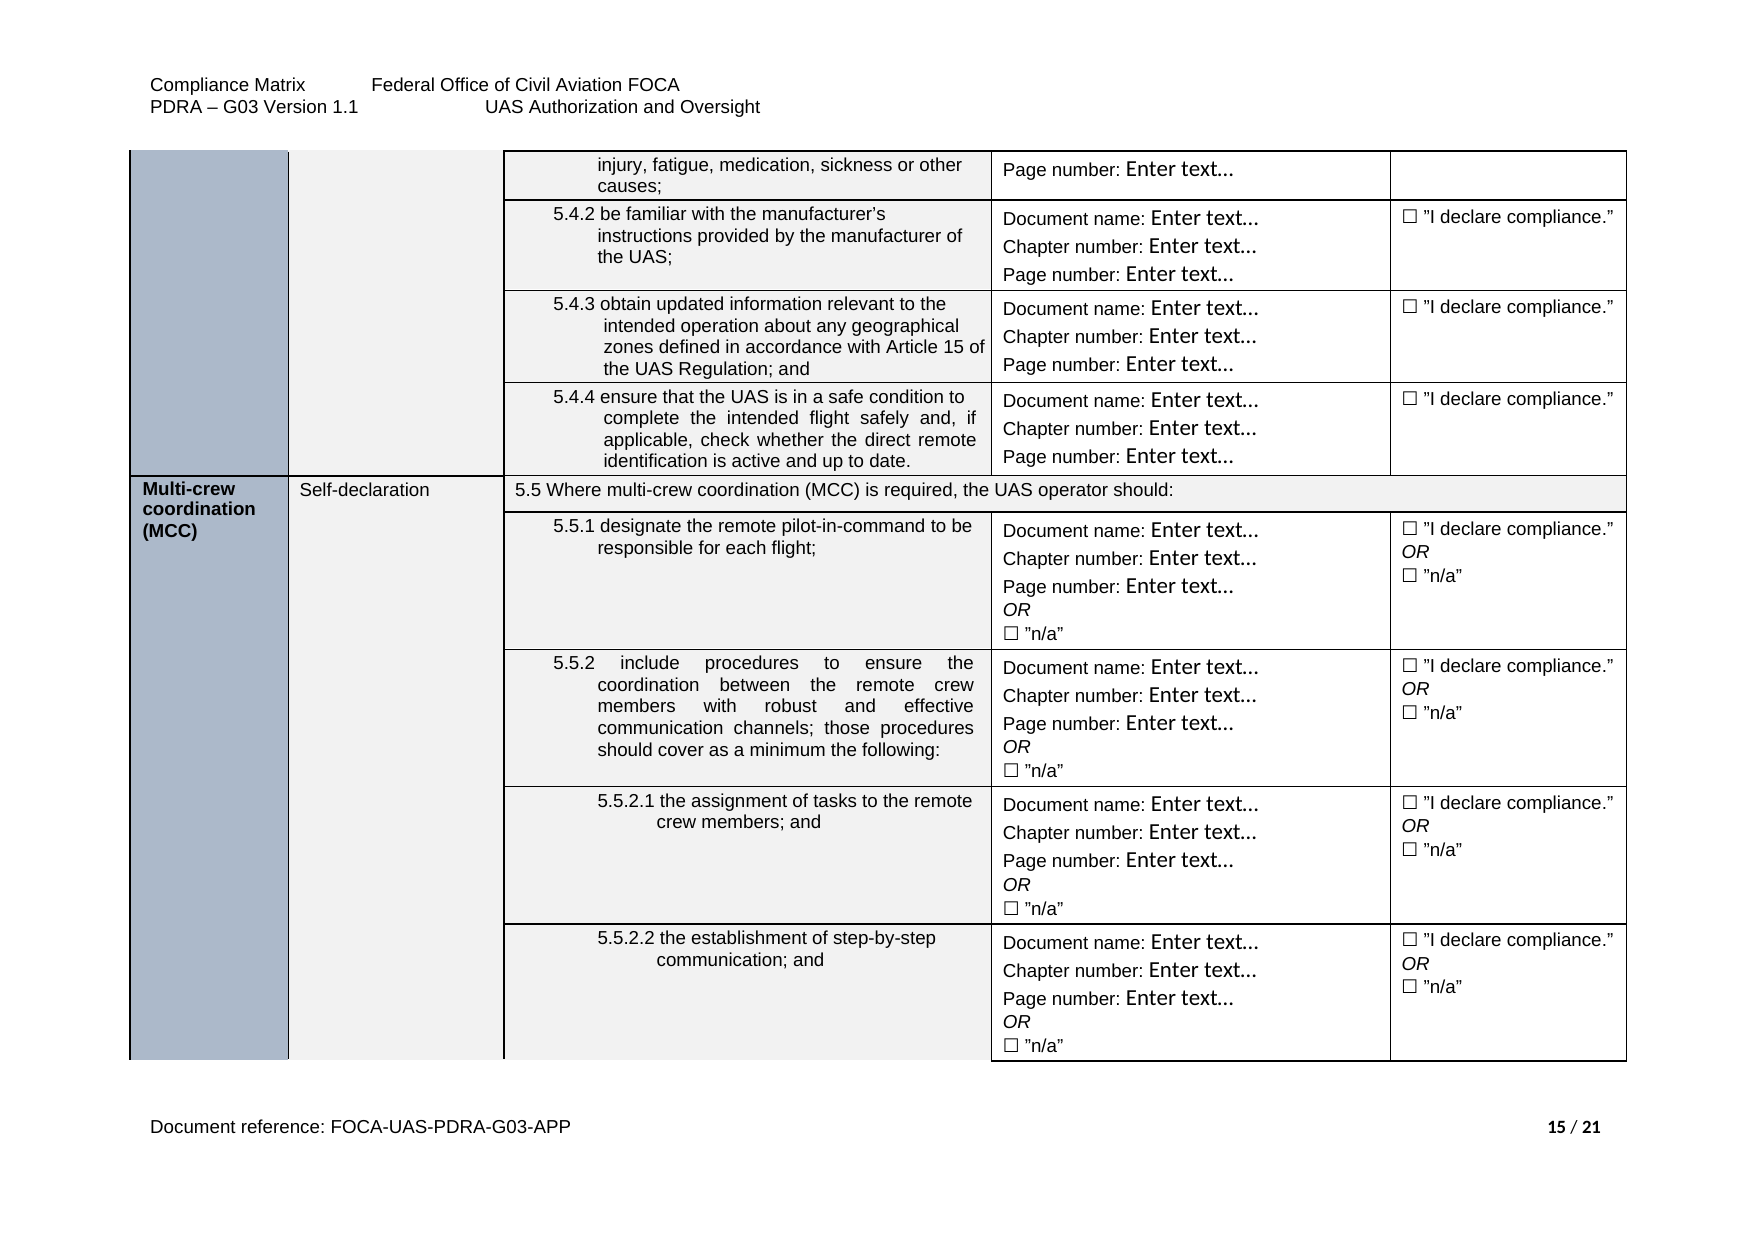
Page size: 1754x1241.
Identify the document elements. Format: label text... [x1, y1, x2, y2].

table_cell Multi-crew coordination (MCC) [131, 477, 288, 1060]
table_cell ”I declare compliance.” OR ”n/a” [1391, 650, 1626, 786]
table_cell ”I declare compliance.” OR ”n/a” [1391, 513, 1626, 648]
table_cell 5.5.2.2 the establishment of step-by-step communication; and [504, 925, 991, 1060]
table_cell 5.5.1 designate the remote pilot-in-command to be responsible for each flight; [505, 513, 991, 648]
table_cell Document name: Chapter number: Page number: [992, 201, 1390, 289]
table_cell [1391, 925, 1626, 1060]
table_cell 5.5.2 include procedures to ensure the coordination between the remote crew members with robust and effective communication channels; those procedures should cover as a minimum the following: [505, 650, 991, 786]
table_cell Self-declaration [289, 477, 504, 1060]
table_cell ”I declare compliance.” [1391, 383, 1626, 475]
table_cell Document name: Chapter number: Page number: [992, 383, 1390, 475]
table_cell ”I declare compliance.” [1391, 201, 1626, 289]
table_cell 5.4.3 obtain updated information relevant to the intended operation about any geographical zones defined in accordance with Article 15 of the UAS Regulation; and [505, 291, 991, 382]
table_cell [1391, 152, 1626, 199]
table_cell ”I declare compliance.” [1391, 291, 1626, 382]
table_cell ”I declare compliance.” OR ”n/a” [1391, 787, 1626, 923]
table_cell 5.4.2 be familiar with the manufacturer’s instructions provided by the manufacturer of the UAS; [505, 201, 991, 289]
table_cell 5.4.4 ensure that the UAS is in a safe condition to complete the intended flight safely and, if applicable, check whether the direct remote identification is active and up to date. [505, 383, 991, 475]
table_cell 5.5.2.1 the assignment of tasks to the remote crew members; and [505, 787, 991, 923]
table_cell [992, 787, 1390, 923]
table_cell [505, 152, 991, 199]
table_cell Document name: Chapter number: Page number: OR ”n/a” [992, 650, 1390, 786]
table_cell Document name: Chapter number: Page number: [992, 291, 1390, 382]
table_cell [992, 152, 1390, 199]
table_cell 5.5 Where multi-crew coordination (MCC) is required, the UAS operator should: [505, 476, 1626, 511]
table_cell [992, 925, 1390, 1060]
table_cell Document name: Chapter number: Page number: OR ”n/a” [992, 513, 1390, 648]
